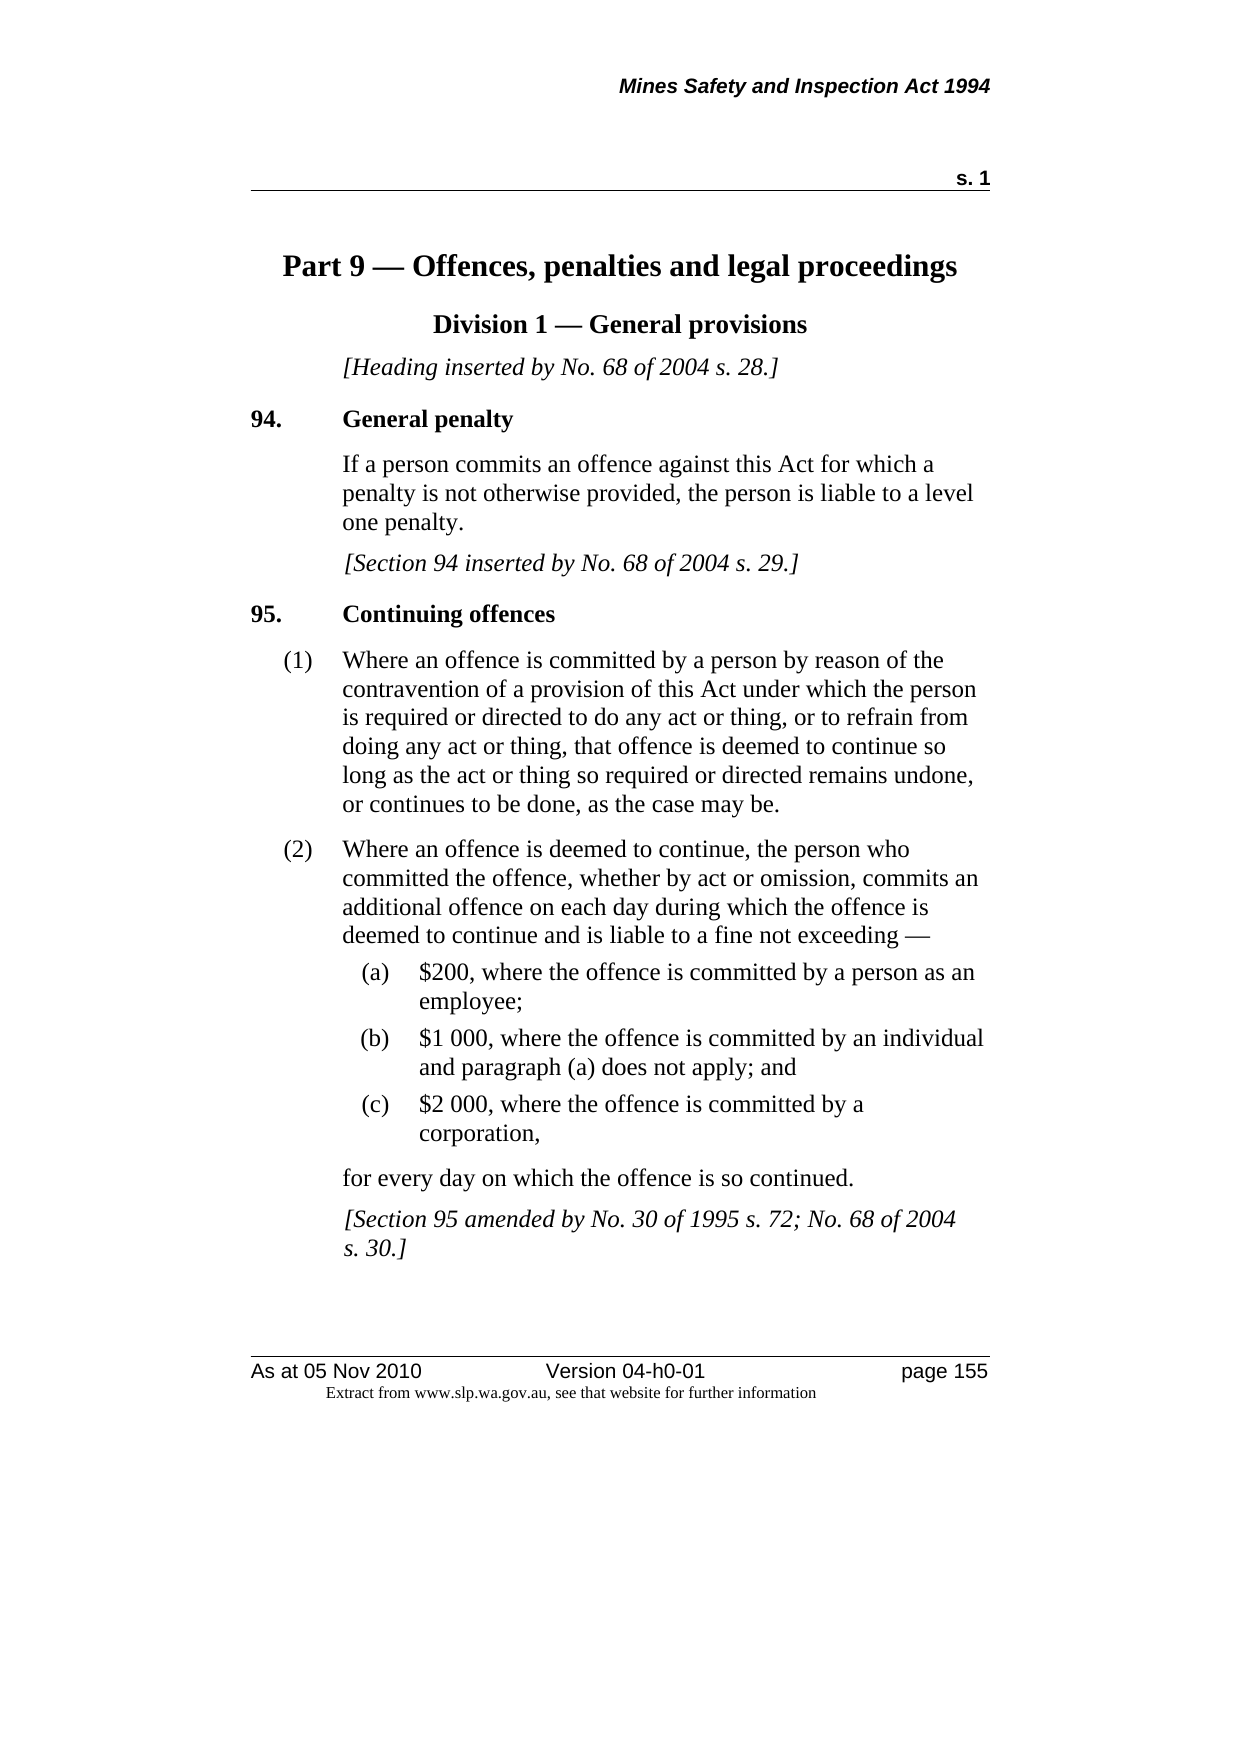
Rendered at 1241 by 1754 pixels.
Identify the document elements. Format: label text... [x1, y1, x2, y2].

text (2) Where an offence is deemed to continue, the person who committed the offence, whether by act or omission, commits an additional offence on each day during which the offence is deemed to continue and is liable to a fine not exceeding — [251, 834, 990, 949]
text (a) $200, where the offence is committed by a person as an employee; [251, 957, 990, 1015]
text [Section 94 inserted by No. 68 of 2004 s. 29.] [251, 548, 990, 577]
subtitle 94. General penalty [251, 404, 990, 432]
subtitle Division 1 — General provisions [251, 308, 990, 339]
text for every day on which the offence is so continued. [251, 1163, 990, 1192]
subtitle [Heading inserted by No. 68 of 2004 s. 28.] [251, 352, 990, 381]
text (c) $2 000, where the offence is committed by a corporation, [251, 1089, 990, 1147]
text [Section 95 amended by No. 30 of 1995 s. 72; No. 68 of 2004 s. 30.] [251, 1204, 990, 1262]
subtitle 95. Continuing offences [251, 599, 990, 628]
text If a person commits an offence against this Act for which a penalty is not otherwise provided, the person is liable to a level one penalty. [251, 449, 990, 535]
subtitle Part 9 — Offences, penalties and legal proceedings [251, 247, 990, 283]
text (b) $1 000, where the offence is committed by an individual and paragraph (a) does not apply; and [251, 1023, 990, 1081]
text (1) Where an offence is committed by a person by reason of the contravention of a provision of this Act under which the person is required or directed to do any act or thing, or to refrain from doing any act or thing, that offence is deemed to continue so long as the act or thing so required or directed remains undone, or continues to be done, as the case may be. [251, 645, 990, 817]
